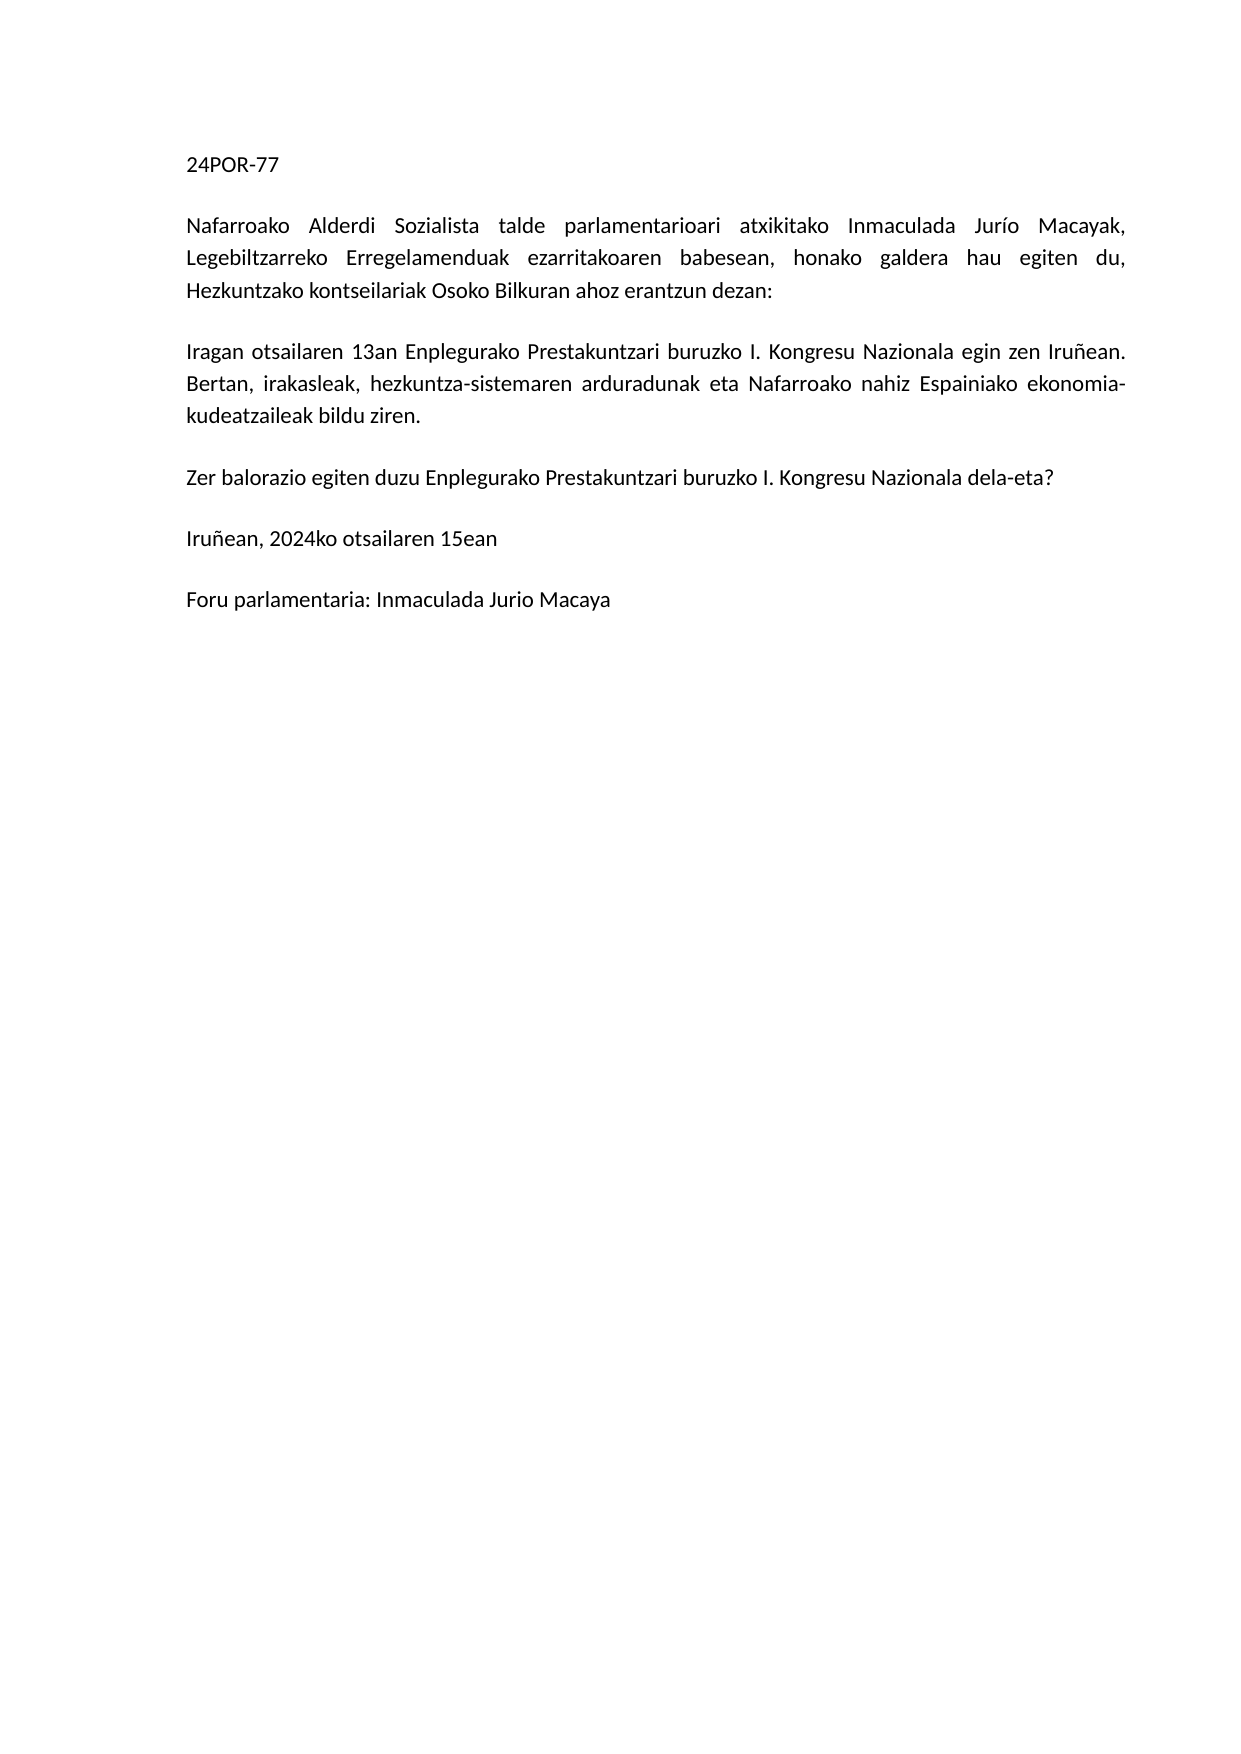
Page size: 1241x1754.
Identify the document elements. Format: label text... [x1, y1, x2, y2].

text Iruñean, 2024ko otsailaren 15ean [186, 524, 1128, 552]
text 24POR-77 [112, 150, 1128, 178]
text Foru parlamentaria: Inmaculada Jurio Macaya [186, 586, 1128, 613]
text Zer balorazio egiten duzu Enplegurako Prestakuntzari buruzko I. Kongresu Nazionala dela-eta? [186, 463, 1128, 491]
text Iragan otsailaren 13an Enplegurako Prestakuntzari buruzko I. Kongresu Nazionala egin zen Iruñean. Bertan, irakasleak, hezkuntza-sistemaren arduradunak eta Nafarroako nahiz Espainiako ekonomia-kudeatzaileak bildu ziren. [186, 337, 1128, 429]
text Nafarroako Alderdi Sozialista talde parlamentarioari atxikitako Inmaculada Jurío Macayak, Legebiltzarreko Erregelamenduak ezarritakoaren babesean, honako galdera hau egiten du, Hezkuntzako kontseilariak Osoko Bilkuran ahoz erantzun dezan: [186, 211, 1128, 304]
